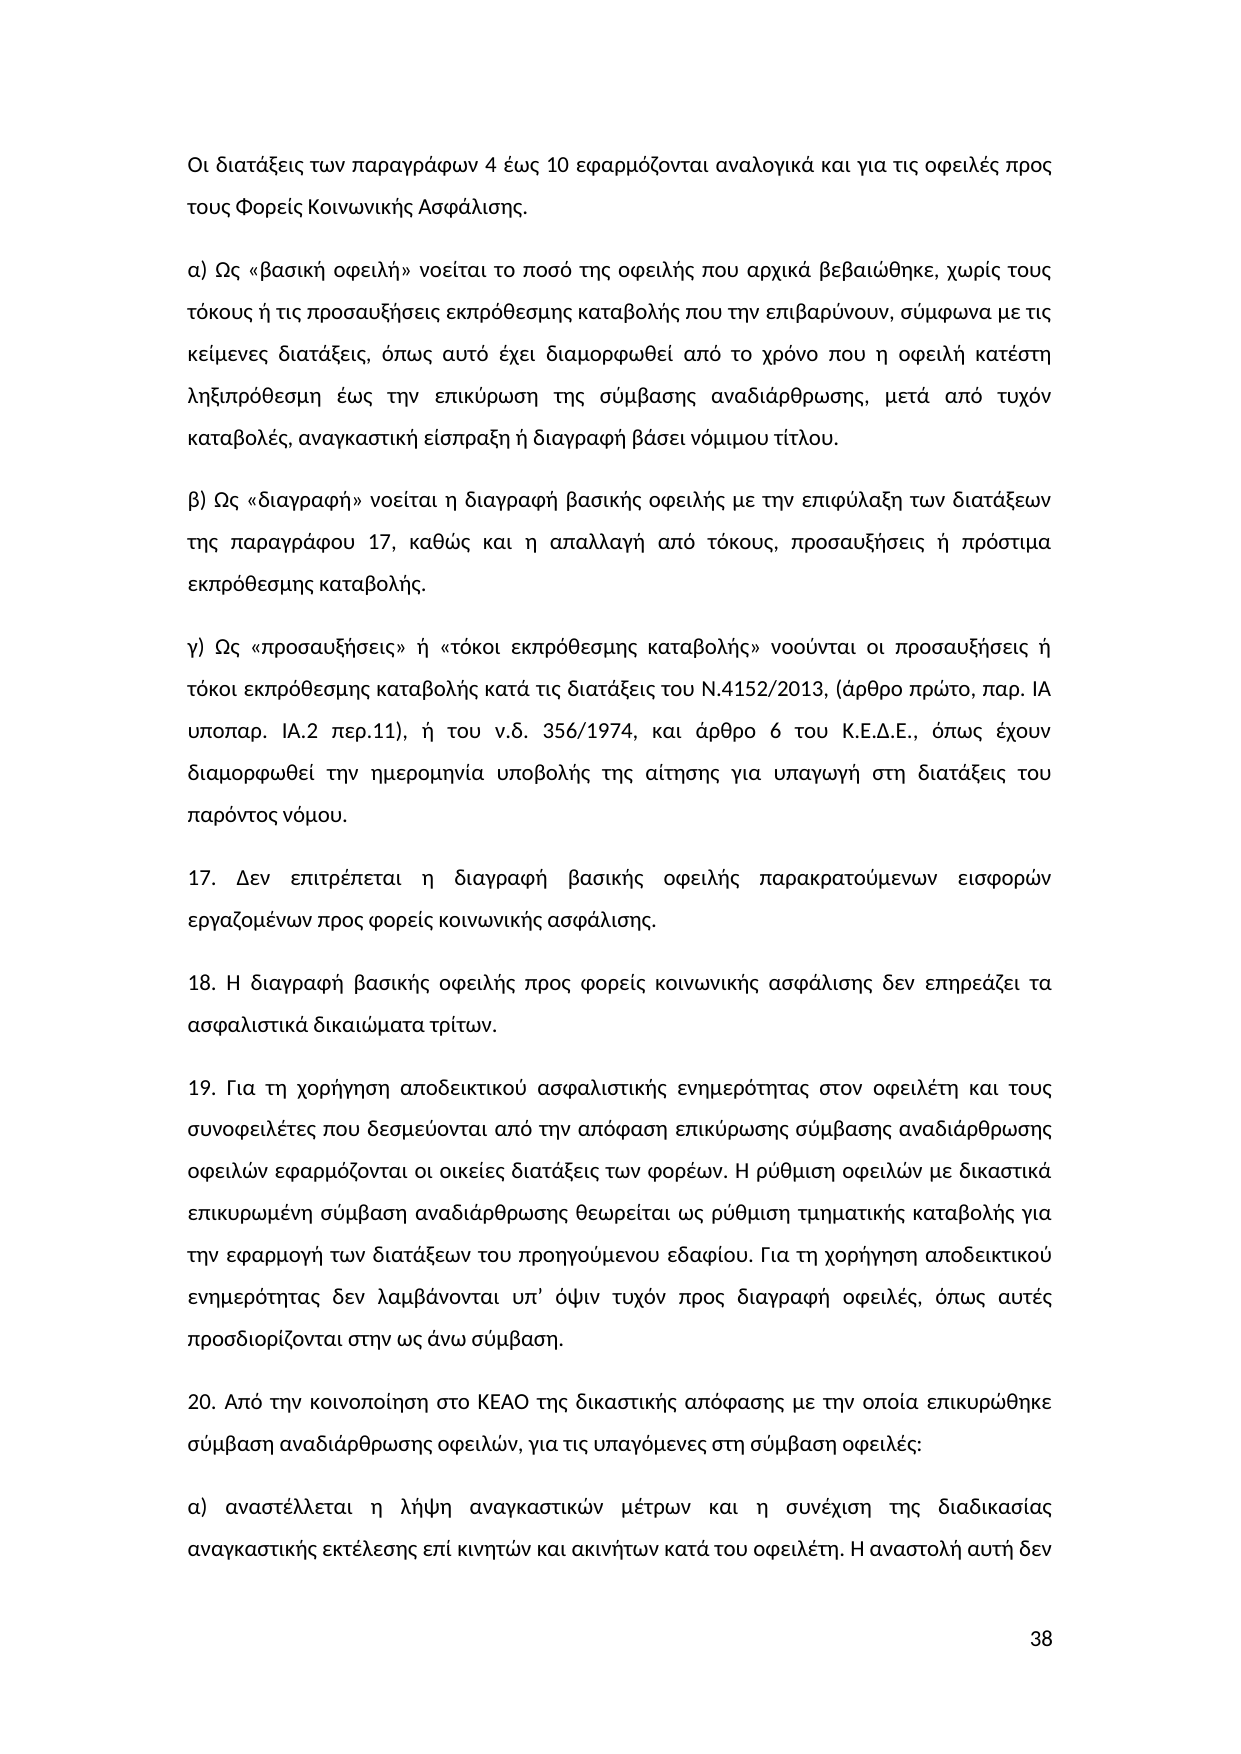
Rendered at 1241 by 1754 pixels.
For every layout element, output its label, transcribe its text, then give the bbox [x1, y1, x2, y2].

text 20. Από την κοινοποίηση στο ΚΕΑΟ της δικαστικής απόφασης με την οποία επικυρώθηκε σύμβαση αναδιάρθρωσης οφειλών, για τις υπαγόμενες στη σύμβαση οφειλές: [187, 1387, 1053, 1457]
text 17. Δεν επιτρέπεται η διαγραφή βασικής οφειλής παρακρατούμενων εισφορών εργαζομένων προς φορείς κοινωνικής ασφάλισης. [187, 863, 1053, 933]
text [187, 1492, 1053, 1562]
text β) Ως «διαγραφή» νοείται η διαγραφή βασικής οφειλής με την επιφύλαξη των διατάξεων της παραγράφου 17, καθώς και η απαλλαγή από τόκους, προσαυξήσεις ή πρόστιμα εκπρόθεσμης καταβολής. [187, 486, 1053, 597]
text Οι διατάξεις των παραγράφων 4 έως 10 εφαρμόζονται αναλογικά και για τις οφειλές προς τους Φορείς Κοινωνικής Ασφάλισης. [187, 150, 1053, 220]
text γ) Ως «προσαυξήσεις» ή «τόκοι εκπρόθεσμης καταβολής» νοούνται οι προσαυξήσεις ή τόκοι εκπρόθεσμης καταβολής κατά τις διατάξεις του Ν.4152/2013, (άρθρο πρώτο, παρ. ΙΑ υποπαρ. ΙΑ.2 περ.11), ή του ν.δ. 356/1974, και άρθρο 6 του Κ.Ε.Δ.Ε., όπως έχουν διαμορφωθεί την ημερομηνία υποβολής της αίτησης για υπαγωγή στη διατάξεις του παρόντος νόμου. [187, 632, 1053, 828]
text α) Ως «βασική οφειλή» νοείται το ποσό της οφειλής που αρχικά βεβαιώθηκε, χωρίς τους τόκους ή τις προσαυξήσεις εκπρόθεσμης καταβολής που την επιβαρύνουν, σύμφωνα με τις κείμενες διατάξεις, όπως αυτό έχει διαμορφωθεί από το χρόνο που η οφειλή κατέστη ληξιπρόθεσμη έως την επικύρωση της σύμβασης αναδιάρθρωσης, μετά από τυχόν καταβολές, αναγκαστική είσπραξη ή διαγραφή βάσει νόμιμου τίτλου. [187, 255, 1053, 451]
text 18. Η διαγραφή βασικής οφειλής προς φορείς κοινωνικής ασφάλισης δεν επηρεάζει τα ασφαλιστικά δικαιώματα τρίτων. [187, 968, 1053, 1038]
text 19. Για τη χορήγηση αποδεικτικού ασφαλιστικής ενημερότητας στον οφειλέτη και τους συνοφειλέτες που δεσμεύονται από την απόφαση επικύρωσης σύμβασης αναδιάρθρωσης οφειλών εφαρμόζονται οι οικείες διατάξεις των φορέων. Η ρύθμιση οφειλών με δικαστικά επικυρωμένη σύμβαση αναδιάρθρωσης θεωρείται ως ρύθμιση τμηματικής καταβολής για την εφαρμογή των διατάξεων του προηγούμενου εδαφίου. Για τη χορήγηση αποδεικτικού ενημερότητας δεν λαμβάνονται υπ’ όψιν τυχόν προς διαγραφή οφειλές, όπως αυτές προσδιορίζονται στην ως άνω σύμβαση. [187, 1073, 1053, 1352]
